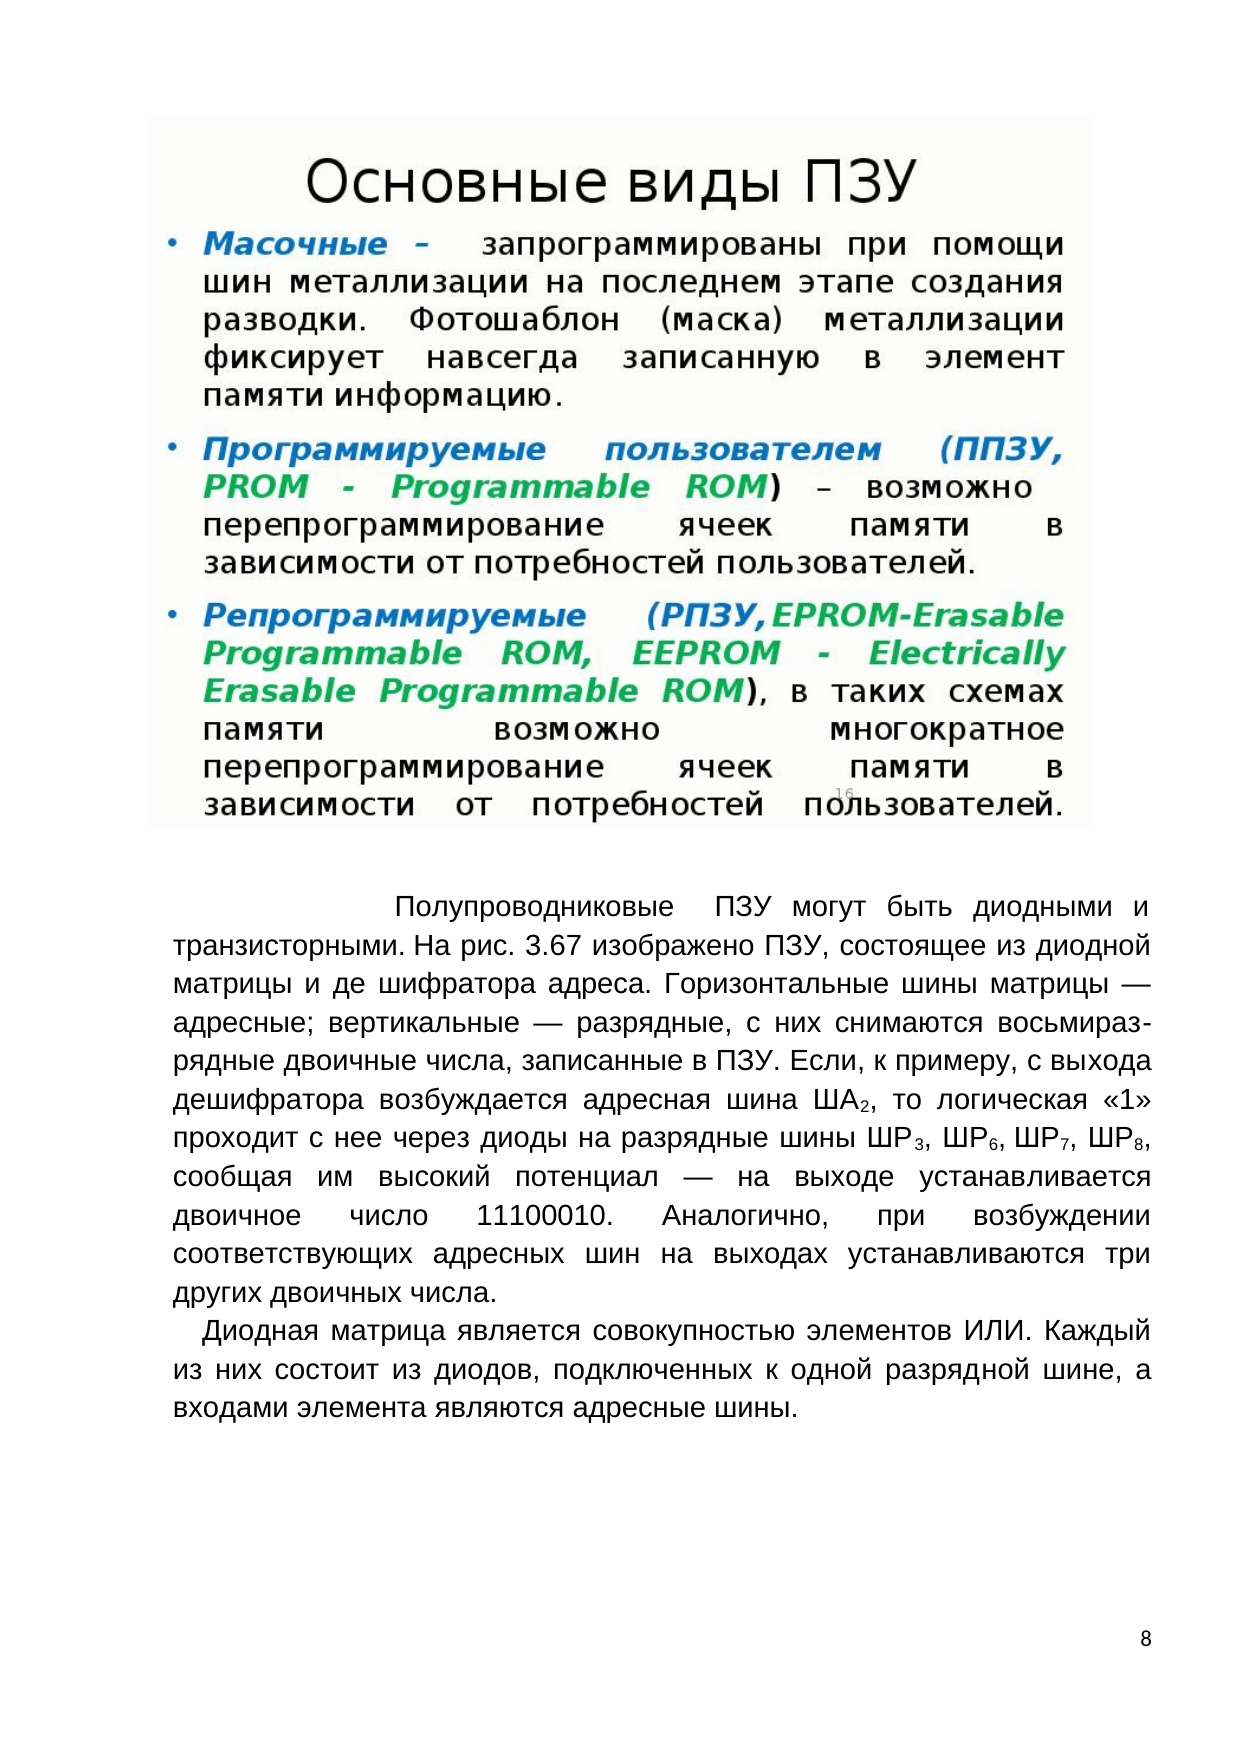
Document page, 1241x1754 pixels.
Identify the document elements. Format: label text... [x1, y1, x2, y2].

picture [147, 118, 1093, 826]
text Диодная матрица является совокупностью элементов ИЛИ. Каждый из них состоит из диодов, подключенных к одной разрядной шине, а входами элемента являются адресные шины. [173, 1313, 1152, 1424]
text Полупроводниковые ПЗУ могут быть диодными и транзисторными. На рис. 3.67 изображено ПЗУ, состоящее из диодной матрицы и де шифратора адреса. Горизонтальные шины матрицы — адресные; вертикальные — разрядные, с них снимаются восьмиразрядные двоичные числа, записанные в ПЗУ. Если, к примеру, с выхода дешифратора возбуждается адресная шина ША2, то логическая «1» проходит с нее через диоды на разрядные шины ШР3, ШР6, ШР7, ШР8, сообщая им высокий потенциал — на выходе устанавливается двоичное число 11100010. Аналогично, при возбуждении соответствующих адресных шин на выходах устанавливаются три других двоичных числа. [173, 889, 1152, 1308]
